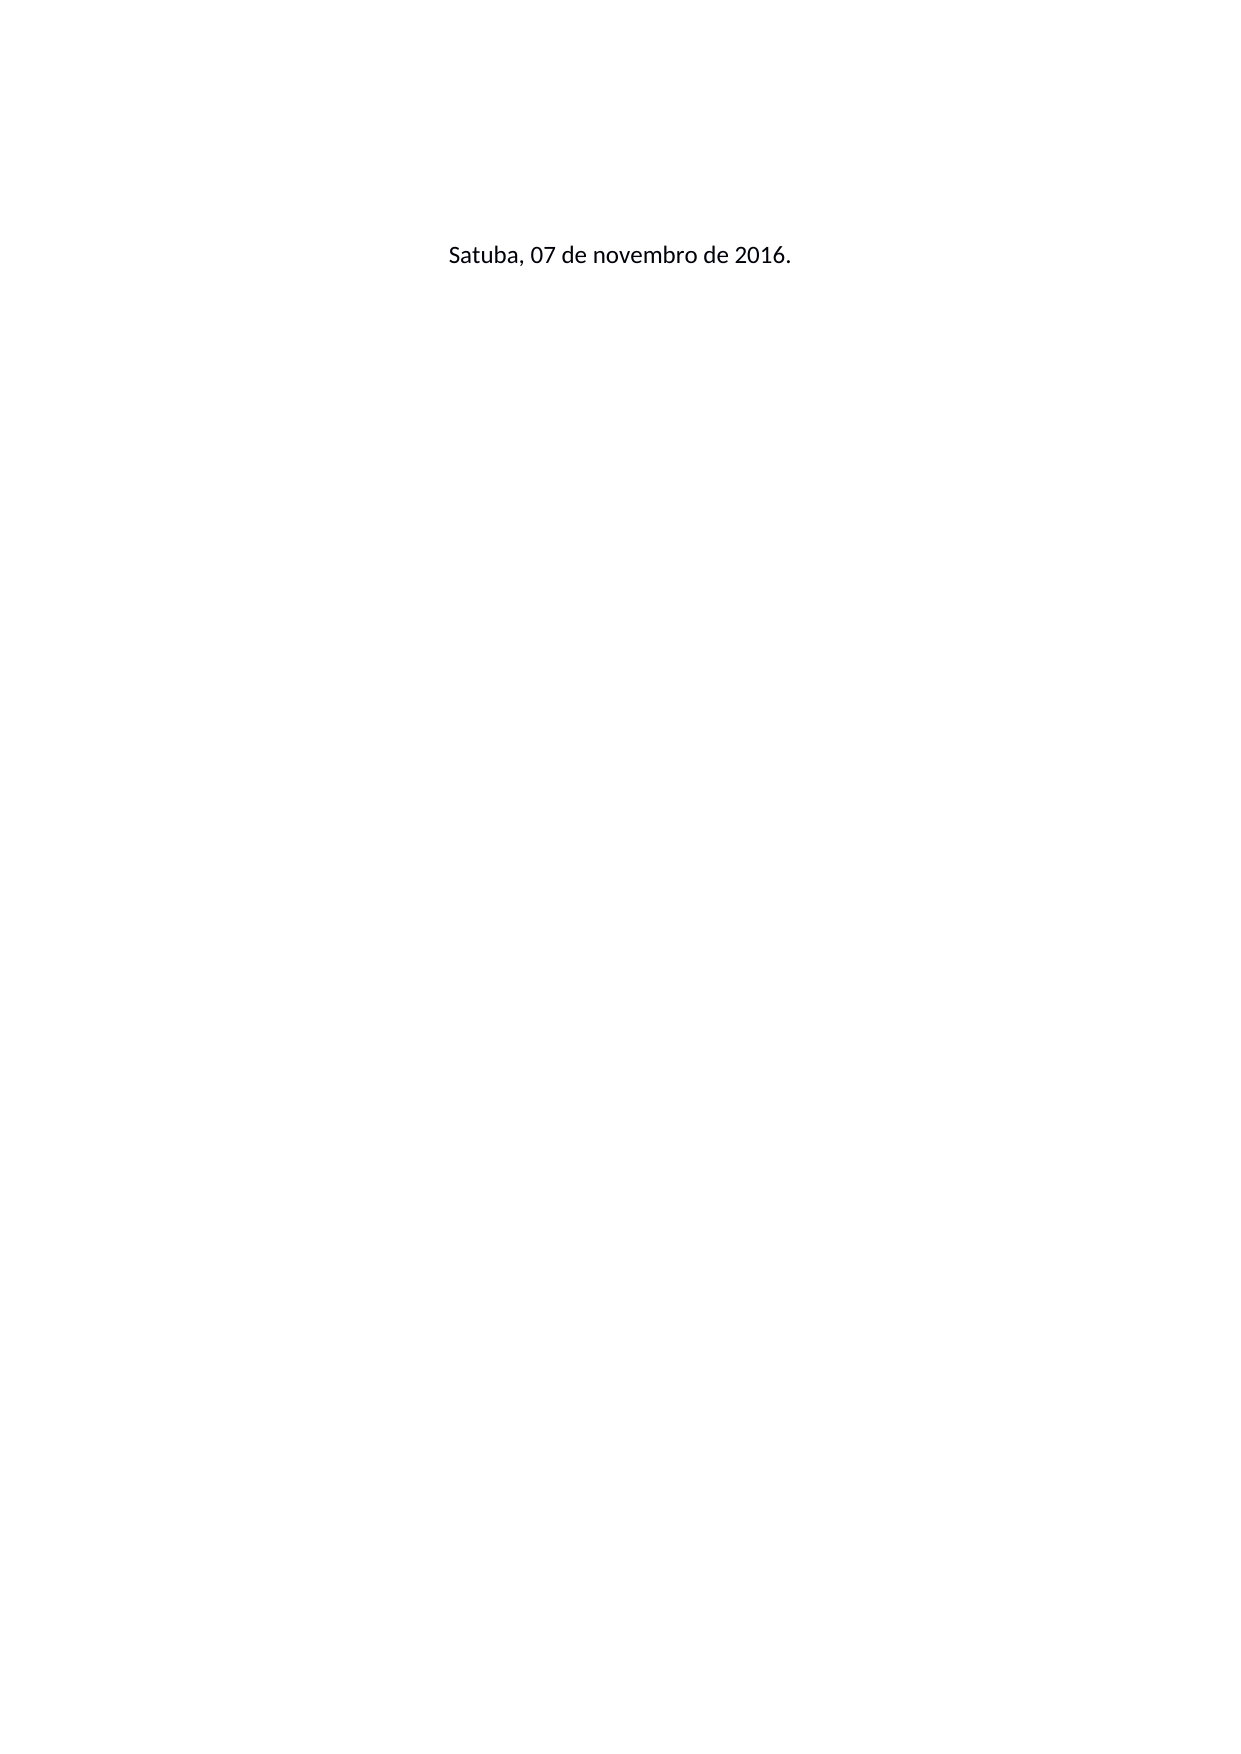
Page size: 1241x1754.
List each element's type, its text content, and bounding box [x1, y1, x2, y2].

text Satuba, 07 de novembro de 2016. [177, 239, 1063, 270]
